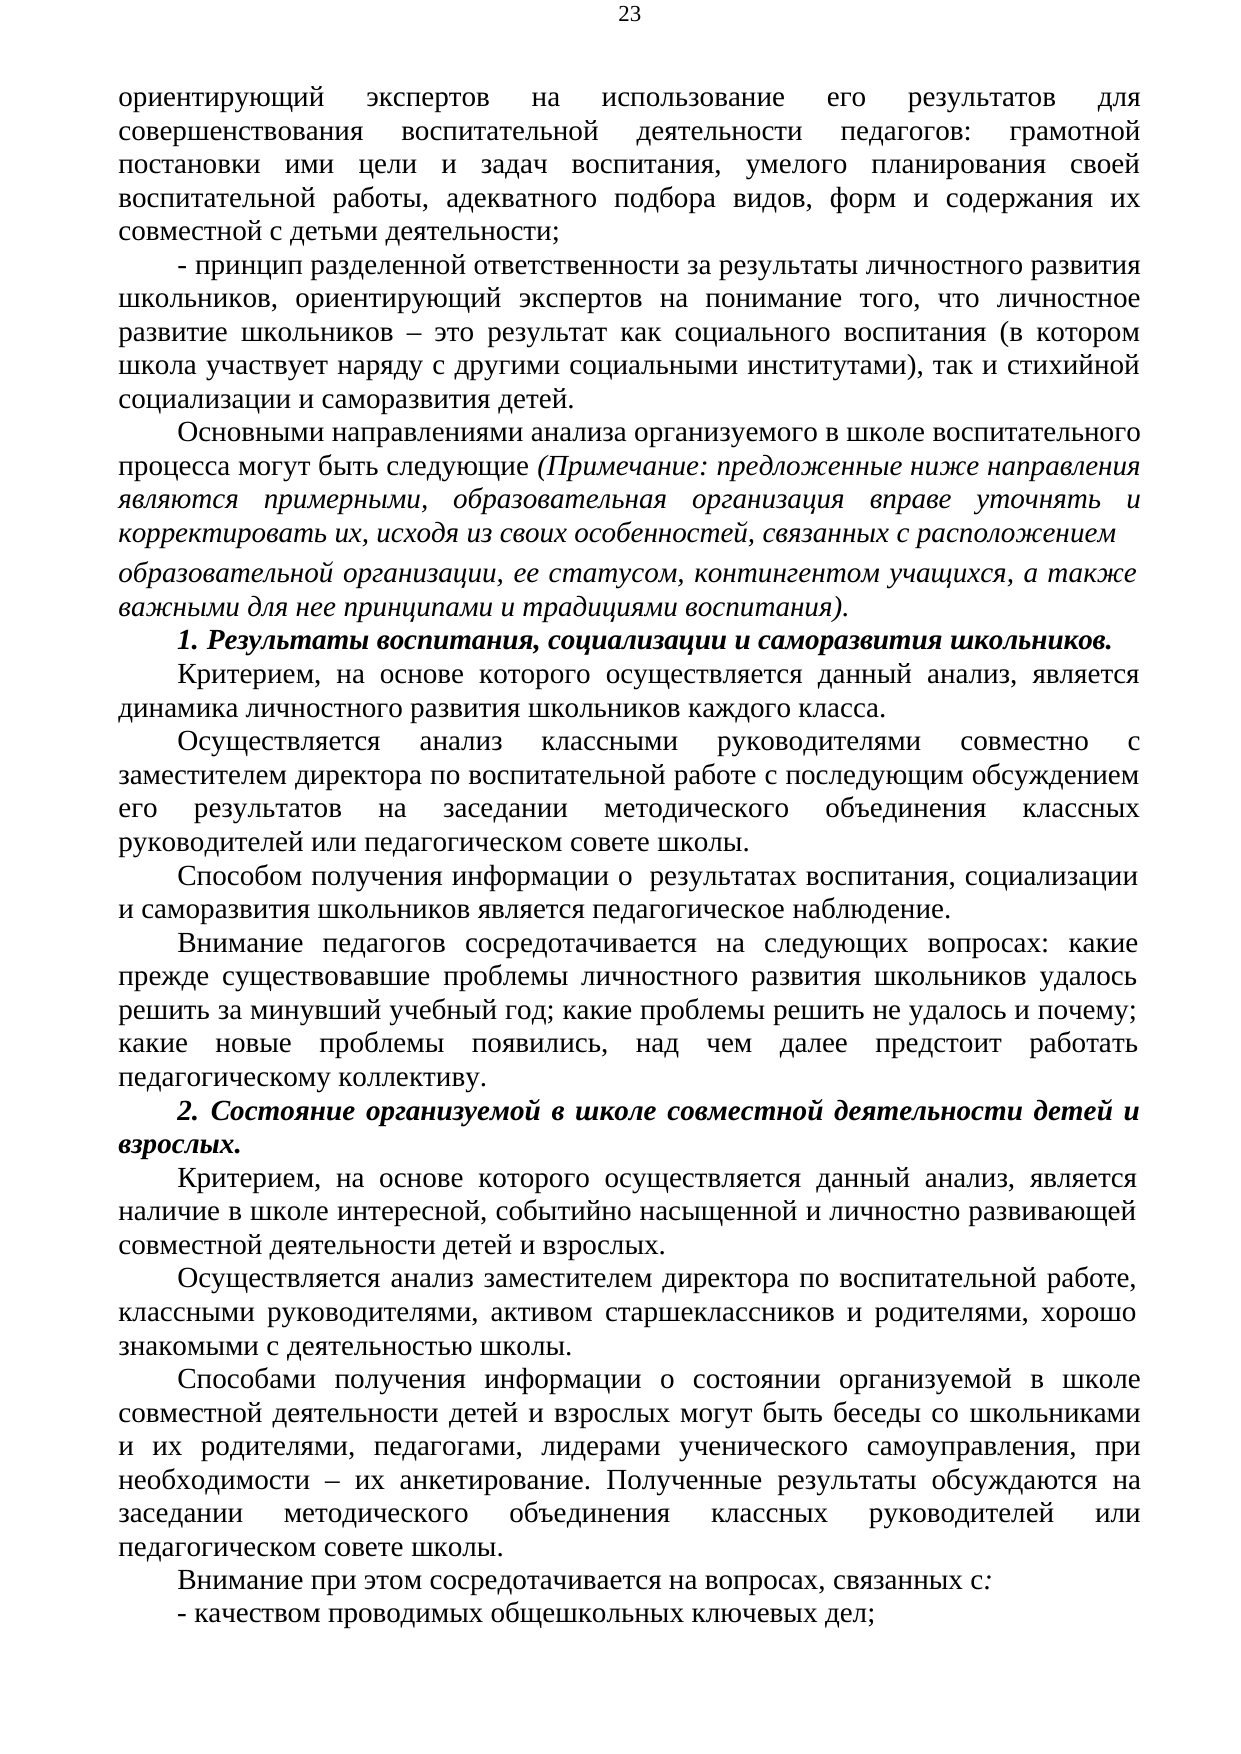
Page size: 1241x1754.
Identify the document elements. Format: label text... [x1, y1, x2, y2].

text Внимание при этом сосредотачивается на вопросах, связанных с: [177, 1562, 1153, 1596]
text Основными направлениями анализа организуемого в школе воспитательного процесса могут быть следующие (Примечание: предложенные ниже направления являются примерными, образовательная организация вправе уточнять и корректировать их, исходя из своих особенностей, связанных с расположением [118, 414, 1141, 549]
text Способами получения информации о состоянии организуемой в школе совместной деятельности детей и взрослых могут быть беседы со школьниками и их родителями, педагогами, лидерами ученического самоуправления, при необходимости – их анкетирование. Полученные результаты обсуждаются на заседании методического объединения классных руководителей или педагогическом совете школы. [118, 1361, 1141, 1562]
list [118, 79, 1140, 247]
text Внимание педагогов сосредотачивается на следующих вопросах: какие прежде существовавшие проблемы личностного развития школьников удалось решить за минувший учебный год; какие проблемы решить не удалось и почему; какие новые проблемы появились, над чем далее предстоит работать педагогическому коллективу. [118, 925, 1138, 1092]
text образовательной организации, ее статусом, контингентом учащихся, а также важными для нее принципами и традициями воспитания). [118, 555, 1138, 622]
text Способом получения информации о результатах воспитания, социализации и саморазвития школьников является педагогическое наблюдение. [118, 858, 1138, 925]
text Критерием, на основе которого осуществляется данный анализ, является наличие в школе интересной, событийно насыщенной и личностно развивающей совместной деятельности детей и взрослых. [118, 1160, 1137, 1261]
list качеством проводимых общешкольных ключевых дел; [177, 1596, 1153, 1629]
list принцип разделенной ответственности за результаты личностного развития школьников, ориентирующий экспертов на понимание того, что личностное развитие школьников – это результат как социального воспитания (в котором школа участвует наряду с другими социальными институтами), так и стихийной социализации и саморазвития детей. [118, 247, 1141, 414]
text Осуществляется анализ классными руководителями совместно с заместителем директора по воспитательной работе с последующим обсуждением его результатов на заседании методического объединения классных руководителей или педагогическом совете школы. [118, 723, 1140, 858]
text Критерием, на основе которого осуществляется данный анализ, является динамика личностного развития школьников каждого класса. [118, 656, 1139, 723]
subtitle Результаты воспитания, социализации и саморазвития школьников. [177, 623, 1153, 656]
text Осуществляется анализ заместителем директора по воспитательной работе, классными руководителями, активом старшеклассников и родителями, хорошо знакомыми с деятельностью школы. [118, 1261, 1137, 1361]
subtitle Состояние организуемой в школе совместной деятельности детей и взрослых. [118, 1093, 1141, 1160]
